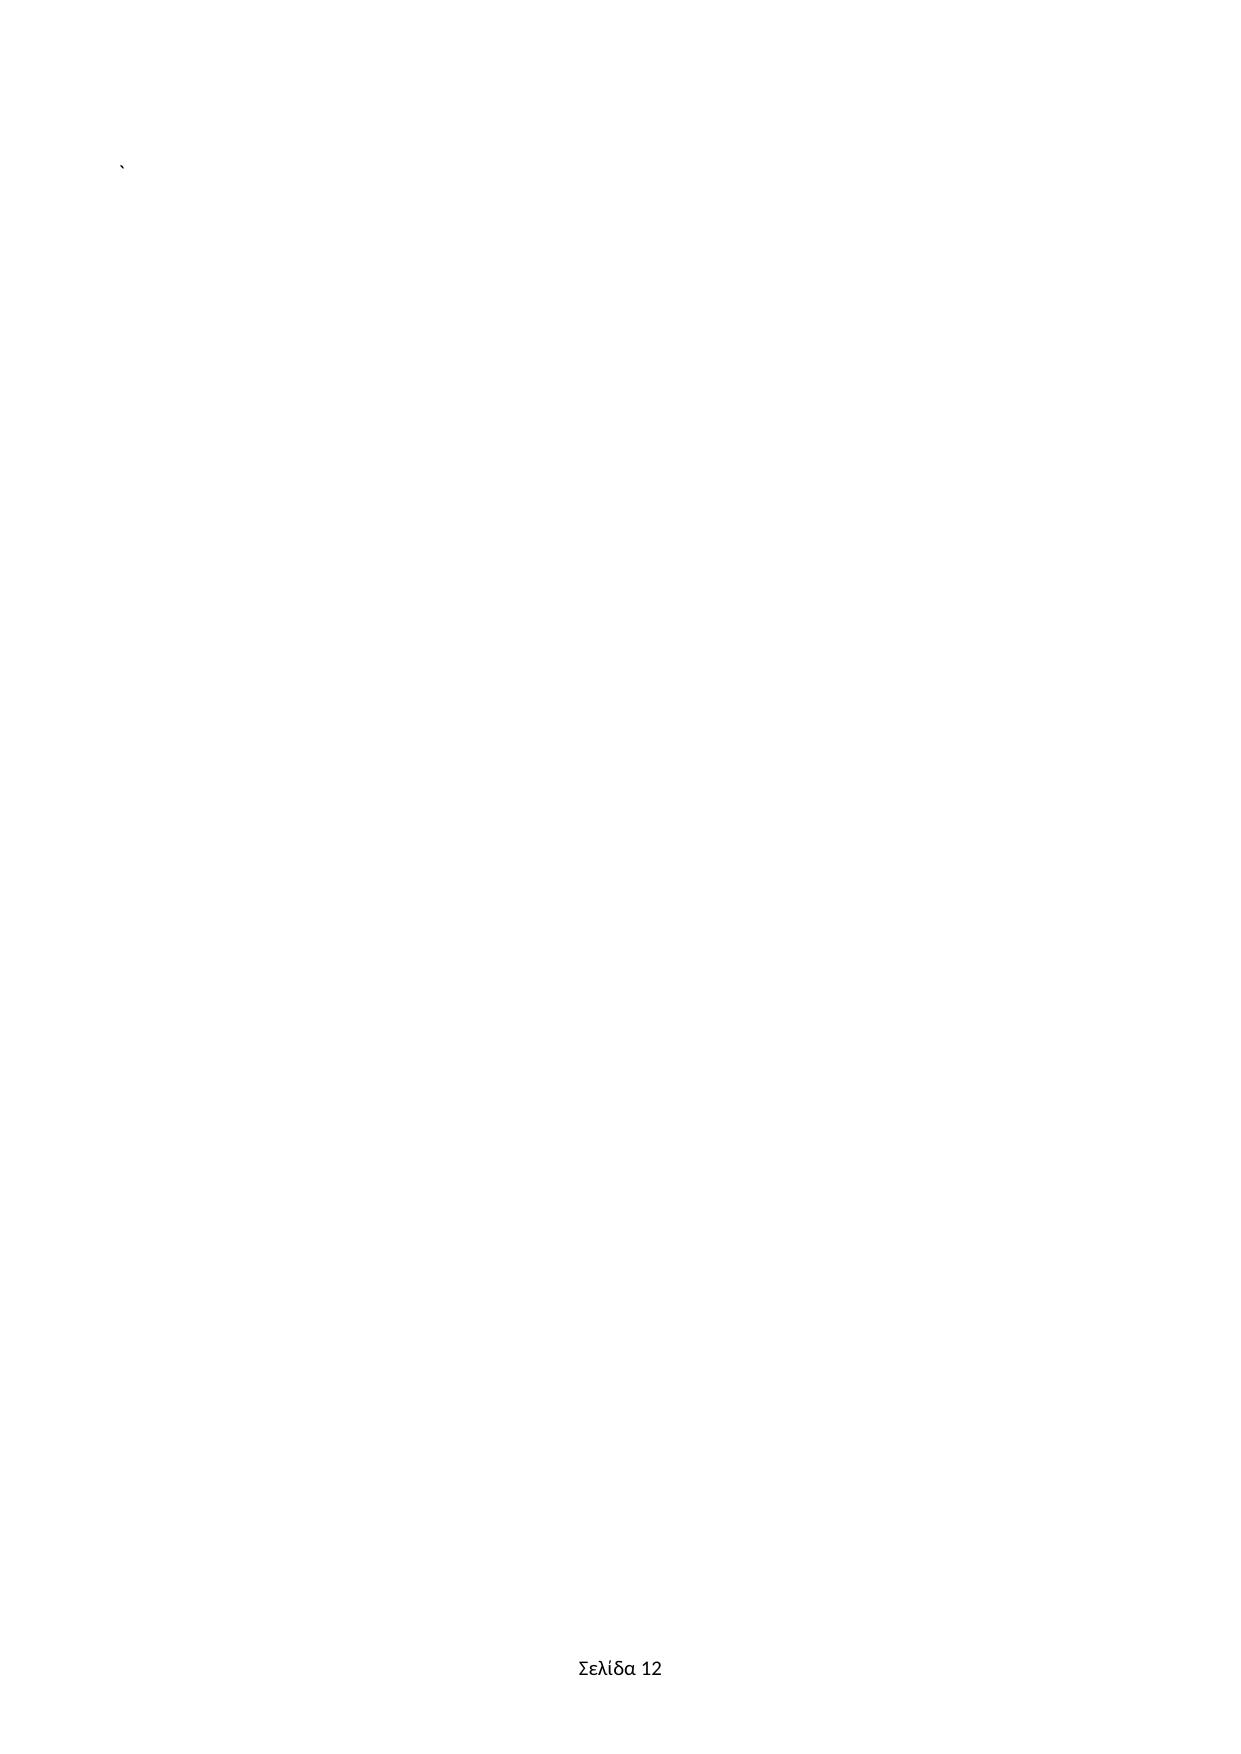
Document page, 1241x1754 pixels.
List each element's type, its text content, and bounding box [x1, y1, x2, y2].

text ` [118, 159, 1122, 187]
